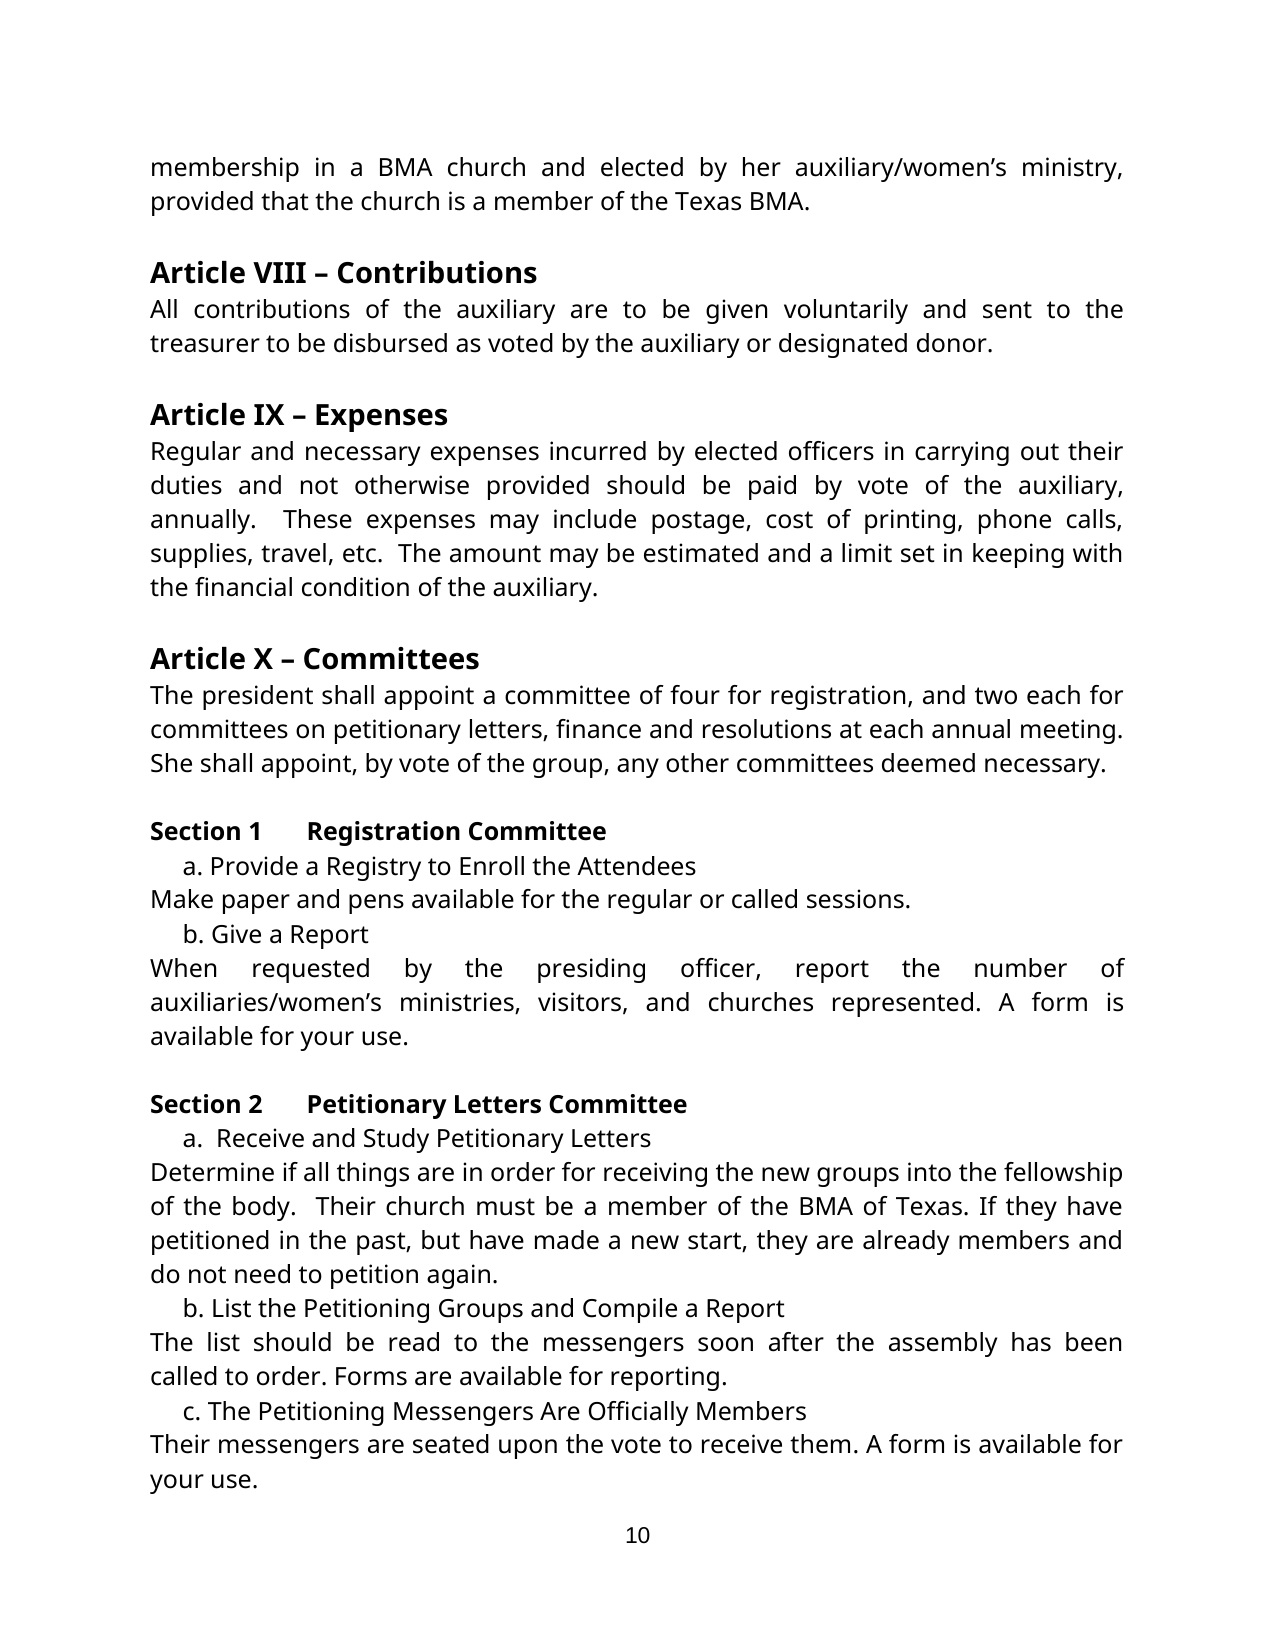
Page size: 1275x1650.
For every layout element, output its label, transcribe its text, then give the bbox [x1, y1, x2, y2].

text When requested by the presiding officer, report the number of auxiliaries/women’s ministries, visitors, and churches represented. A form is available for your use. [150, 950, 1125, 1052]
text Section 2 Petitionary Letters Committee [150, 1087, 1125, 1121]
text c. The Petitioning Messengers Are Officially Members [150, 1393, 1125, 1427]
text Regular and necessary expenses incurred by elected officers in carrying out their duties and not otherwise provided should be paid by vote of the auxiliary, annually. These expenses may include postage, cost of printing, phone calls, supplies, travel, etc. The amount may be estimated and a limit set in keeping with the financial condition of the auxiliary. [150, 434, 1125, 604]
text b. Give a Report [150, 916, 1125, 950]
text Article VIII – Contributions [150, 252, 1125, 292]
text Article X – Committees [150, 638, 1125, 678]
text Make paper and pens available for the regular or called sessions. [150, 882, 1125, 916]
text Determine if all things are in order for receiving the new groups into the fellowship of the body. Their church must be a member of the BMA of Texas. If they have petitioned in the past, but have made a new start, they are already members and do not need to petition again. [150, 1155, 1125, 1291]
text The president shall appoint a committee of four for registration, and two each for committees on petitionary letters, finance and resolutions at each annual meeting. She shall appoint, by vote of the group, any other committees deemed necessary. [150, 678, 1125, 780]
text b. List the Petitioning Groups and Compile a Report [150, 1291, 1125, 1325]
text a. Provide a Registry to Enroll the Attendees [150, 848, 1125, 882]
text Section 1 Registration Committee [150, 814, 1125, 848]
text The list should be read to the messengers soon after the assembly has been called to order. Forms are available for reporting. [150, 1325, 1125, 1393]
text Their messengers are seated upon the vote to receive them. A form is available for your use. [150, 1427, 1125, 1495]
text All contributions of the auxiliary are to be given voluntarily and sent to the treasurer to be disbursed as voted by the auxiliary or designated donor. [150, 292, 1125, 360]
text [150, 150, 1125, 218]
text a. Receive and Study Petitionary Letters [150, 1121, 1125, 1155]
text Article IX – Expenses [150, 394, 1125, 434]
